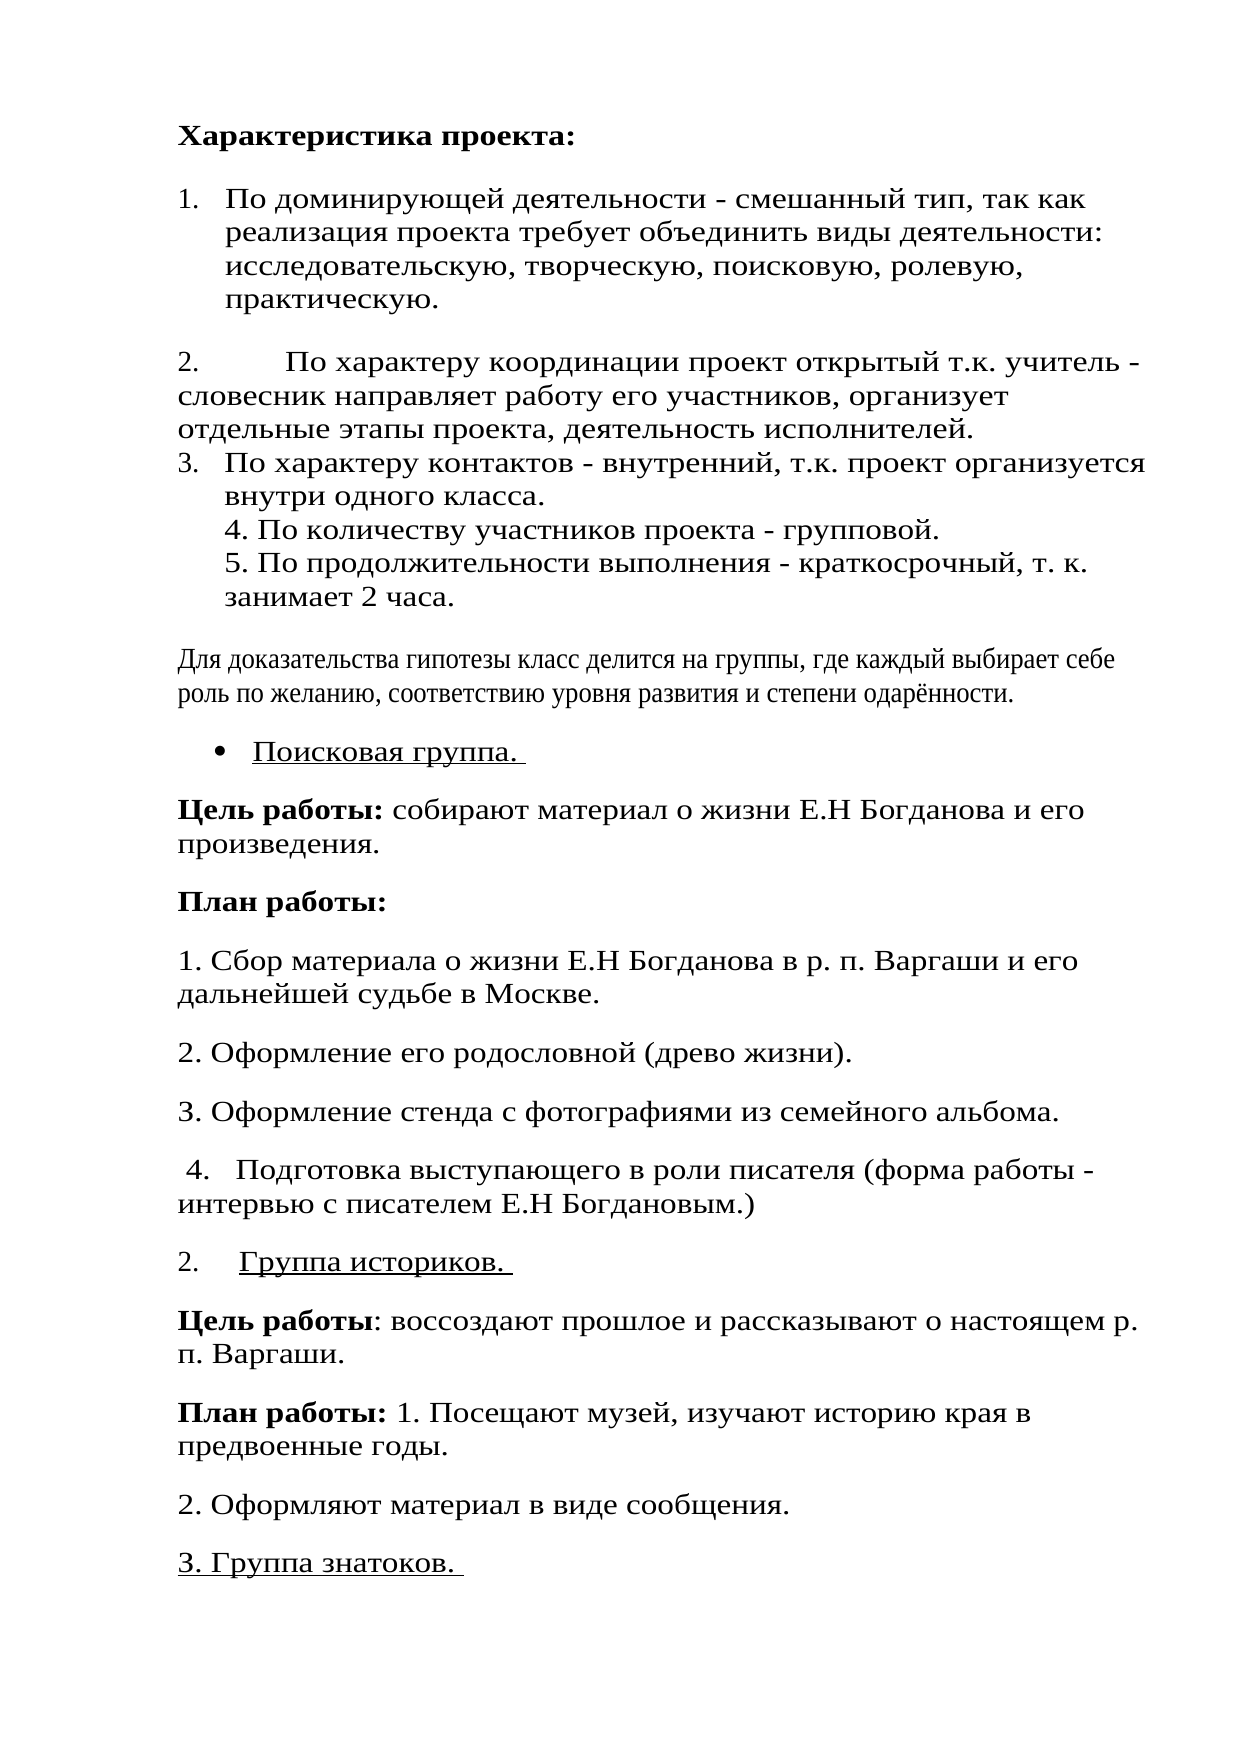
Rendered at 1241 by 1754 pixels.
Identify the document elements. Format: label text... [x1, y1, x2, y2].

text 2. Оформляют материал в виде сообщения. [177, 1487, 1152, 1521]
text Цель работы: собирают материал о жизни Е.Н Богданова и его произведения. [177, 792, 1152, 859]
list Поисковая группа. [215, 734, 1152, 767]
text Характеристика проекта: [177, 118, 1152, 152]
text Для доказательства гипотезы класс делится на группы, где каждый выбирает себе роль по желанию, соответствию уровня развития и степени одарённости. [177, 642, 1152, 709]
text 4. Подготовка выступающего в роли писателя (форма работы - интервью с писателем Е.Н Богдановым.) [177, 1152, 1152, 1219]
text План работы: 1. Посещают музей, изучают историю края в предвоенные годы. [177, 1395, 1152, 1462]
text План работы: [177, 884, 1152, 918]
list Группа историков. [177, 1244, 1152, 1278]
text Цель работы: воссоздают прошлое и рассказывают о настоящем р. п. Варгаши. [177, 1303, 1152, 1370]
text 1. Сбор материала о жизни Е.Н Богданова в р. п. Варгаши и его дальнейшей судьбе в Москве. [177, 943, 1152, 1010]
text З. Оформление стенда с фотографиями из семейного альбома. [177, 1094, 1152, 1127]
text 2. Оформление его родословной (древо жизни). [177, 1035, 1152, 1069]
list По характеру контактов - внутренний, т.к. проект организуется внутри одного класса. 4. По количеству участников проекта - групповой. 5. По продолжительности выполнения - краткосрочный, т. к. занимает 2 часа. [177, 445, 1152, 612]
text З. Группа знатоков. [177, 1546, 1152, 1579]
list По доминирующей деятельности - смешанный тип, так как реализация проекта требует объединить виды деятельности: исследовательскую, творческую, поисковую, ролевую, практическую. [177, 181, 1152, 315]
list По характеру координации проект открытый т.к. учитель - словесник направляет работу его участников, организует отдельные этапы проекта, деятельность исполнителей. [177, 344, 1152, 445]
